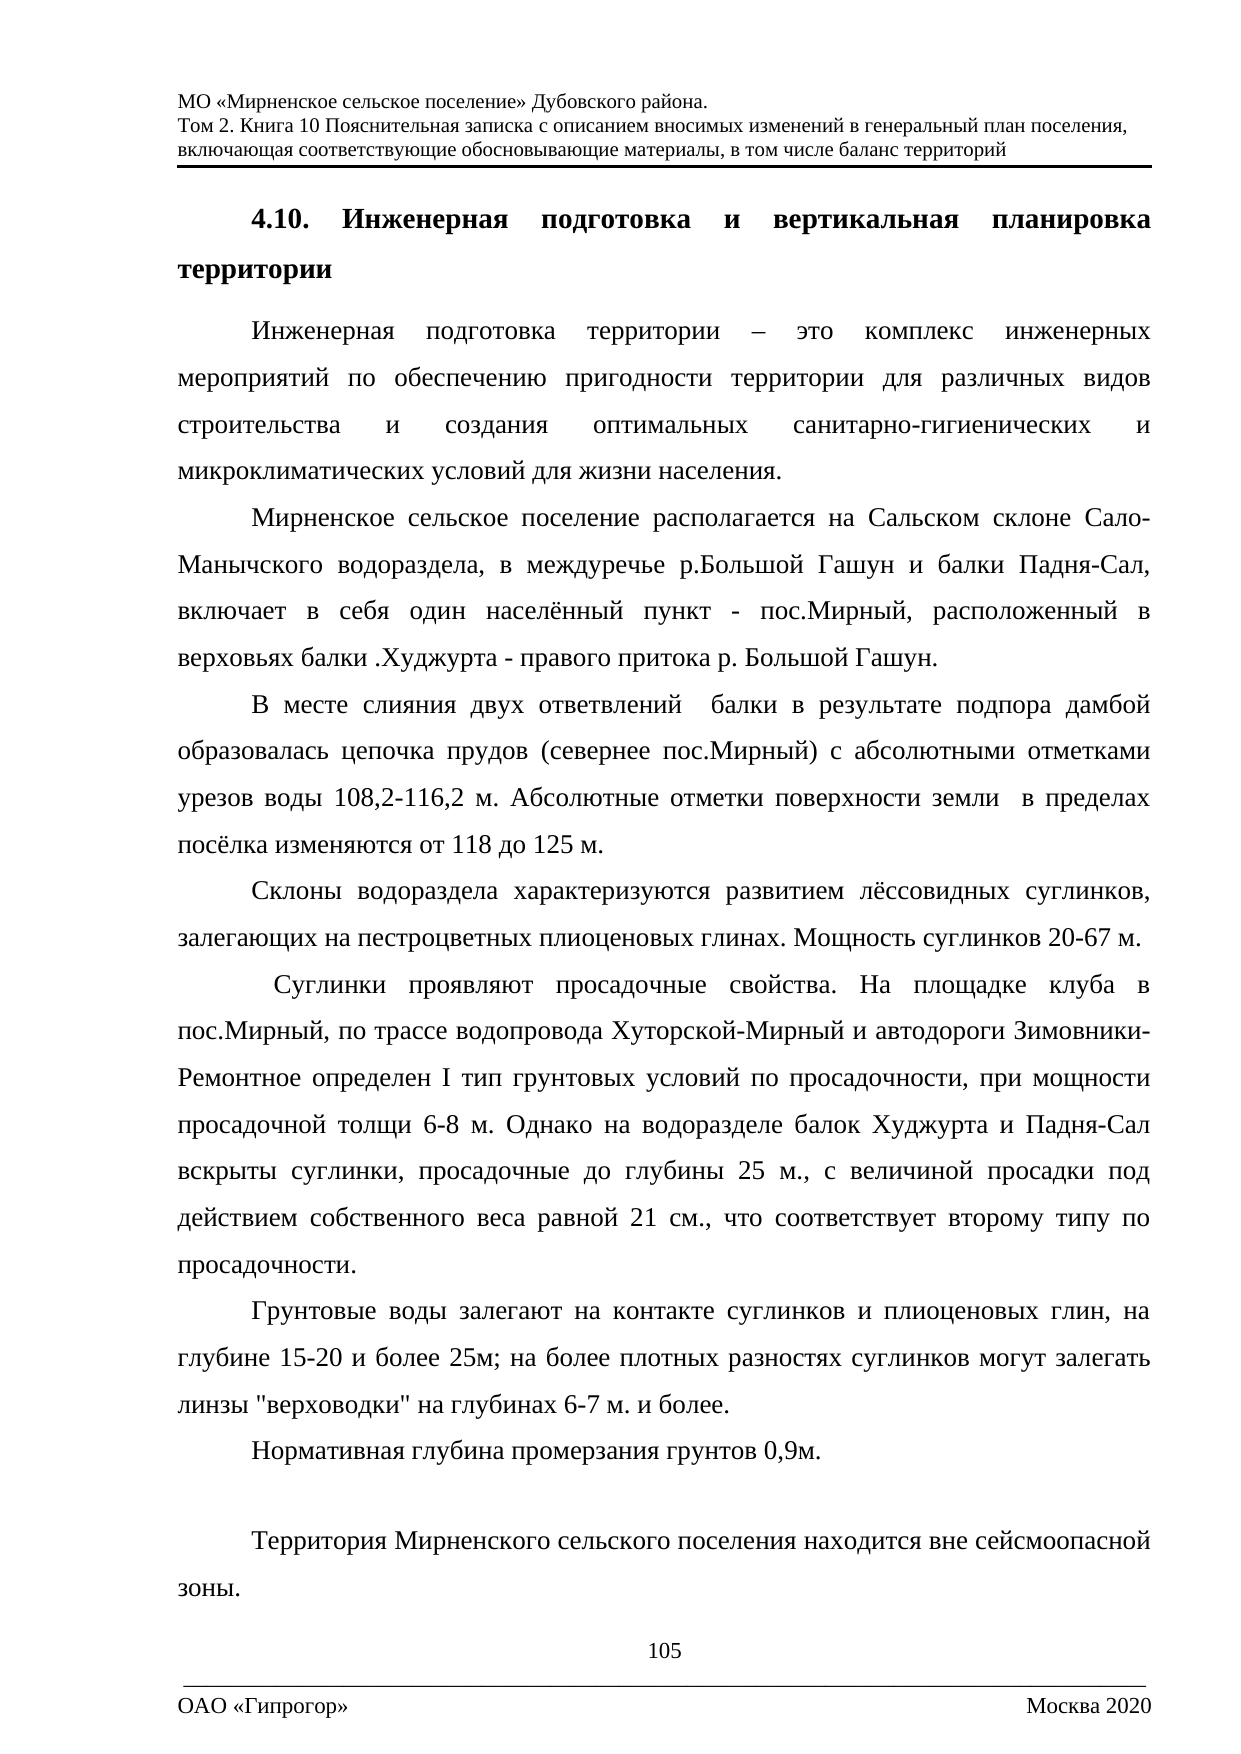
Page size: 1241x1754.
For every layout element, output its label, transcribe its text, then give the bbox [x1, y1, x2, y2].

text Инженерная подготовка территории – это комплекс инженерных мероприятий по обеспечению пригодности территории для различных видов строительства и создания оптимальных санитарно-гигиенических и микроклиматических условий для жизни населения. [177, 314, 1152, 486]
text Суглинки проявляют просадочные свойства. На площадке клуба в пос.Мирный, по трассе водопровода Хуторской-Мирный и автодороги Зимовники-Ремонтное определен I тип грунтовых условий по просадочности, при мощности просадочной толщи 6-8 м. Однако на водоразделе балок Худжурта и Падня-Сал вскрыты суглинки, просадочные до глубины 25 м., с величиной просадки под действием собственного веса равной 21 см., что соответствует второму типу по просадочности. [177, 968, 1152, 1279]
text Мирненское сельское поселение располагается на Сальском склоне Сало-Манычского водораздела, в междуречье р.Большой Гашун и балки Падня-Сал, включает в себя один населённый пункт - пос.Мирный, расположенный в верховьях балки .Худжурта - правого притока р. Большой Гашун. [177, 501, 1152, 672]
subtitle 4.10. Инженерная подготовка и вертикальная планировка территории [177, 201, 1152, 285]
text Территория Мирненского сельского поселения находится вне сейсмоопасной зоны. [177, 1524, 1152, 1602]
text Грунтовые воды залегают на контакте суглинков и плиоценовых глин, на глубине 15-20 и более 25м; на более плотных разностях суглинков могут залегать линзы "верховодки" на глубинах 6-7 м. и более. [177, 1294, 1152, 1419]
text Склоны водораздела характеризуются развитием лёссовидных суглинков, залегающих на пестроцветных плиоценовых глинах. Мощность суглинков 20-67 м. [177, 874, 1152, 952]
text В месте слияния двух ответвлений балки в результате подпора дамбой образовалась цепочка прудов (севернее пос.Мирный) с абсолютными отметками урезов воды 108,2-116,2 м. Абсолютные отметки поверхности земли в пределах посёлка изменяются от 118 до 125 м. [177, 688, 1152, 859]
text Нормативная глубина промерзания грунтов 0,9м. [177, 1434, 1152, 1466]
